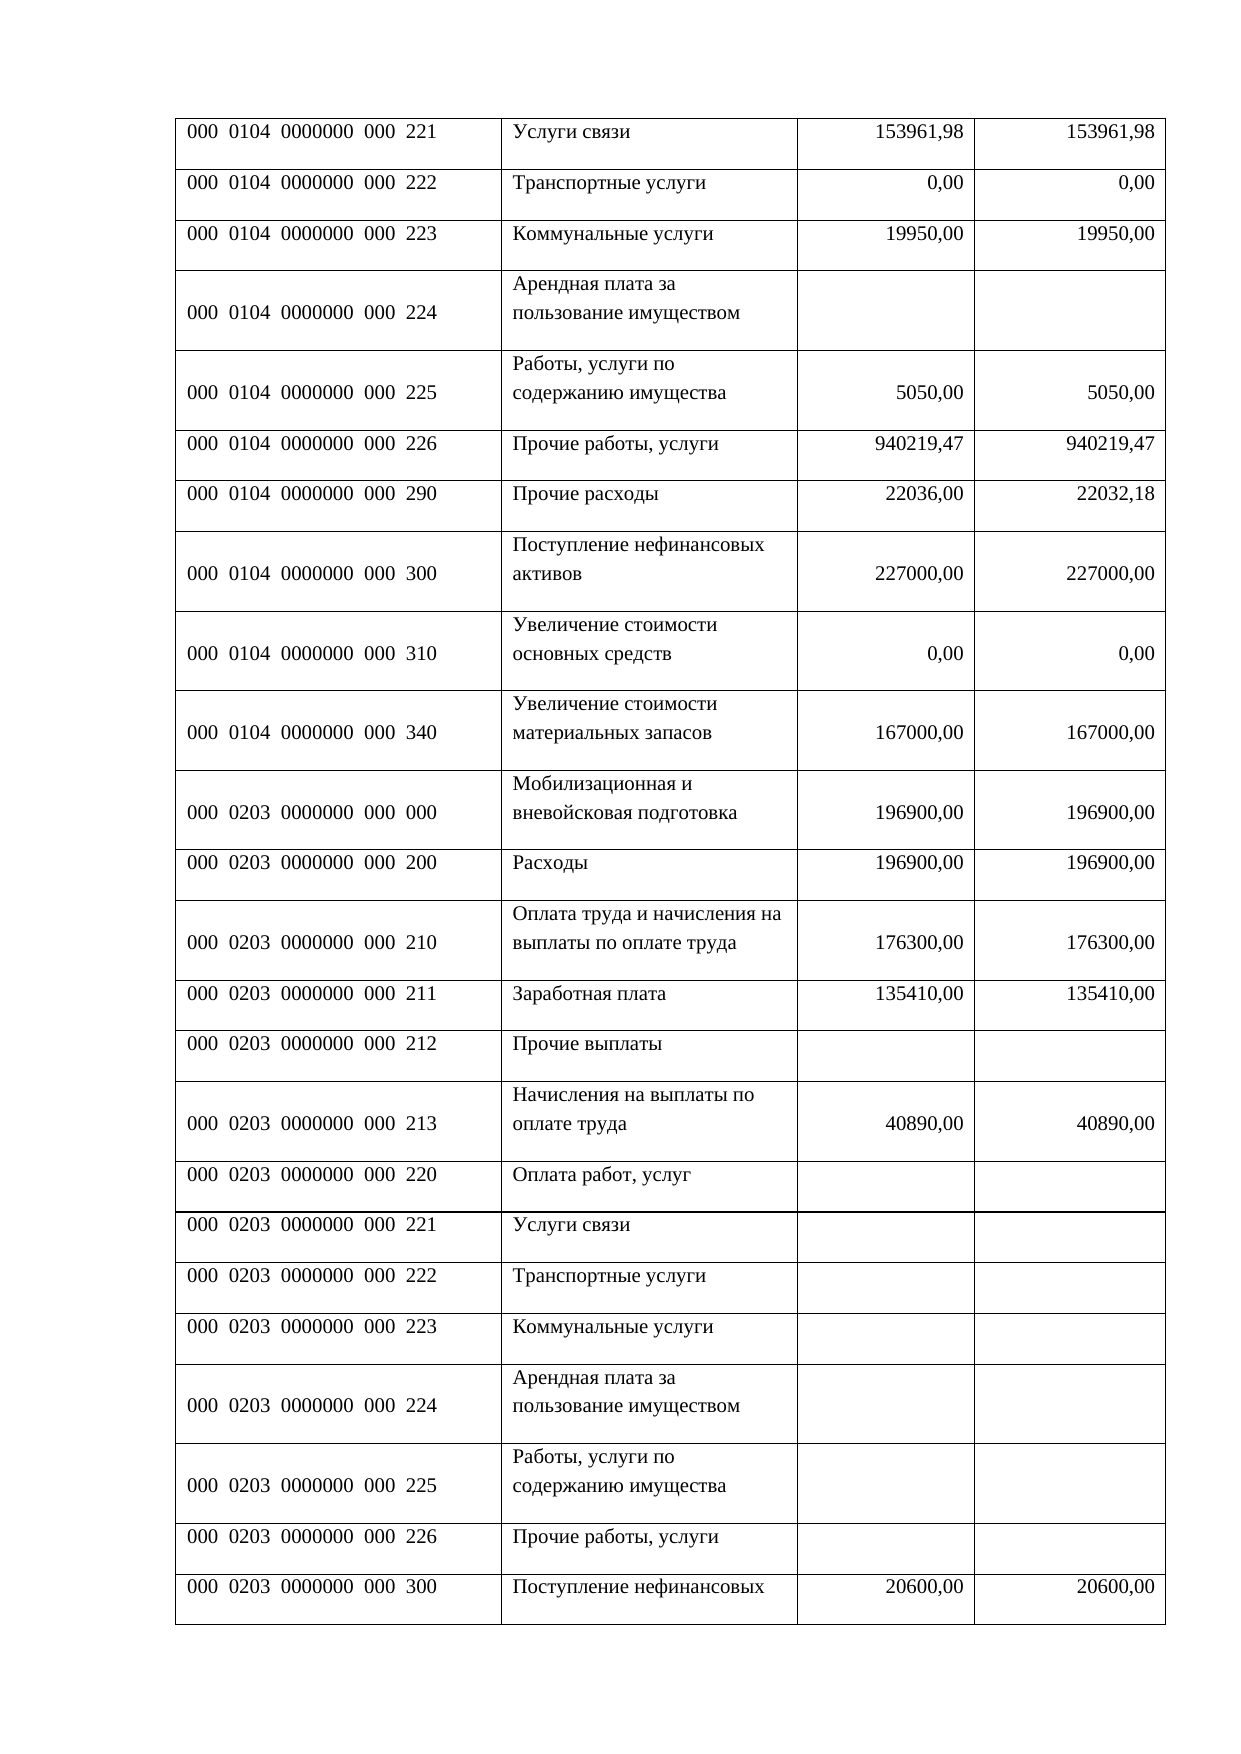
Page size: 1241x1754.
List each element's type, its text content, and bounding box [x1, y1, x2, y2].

table_cell [975, 1365, 1165, 1443]
table_cell 0,00 [798, 170, 974, 219]
table_cell 000 0203 0000000 000 224 [176, 1365, 501, 1443]
table_cell [975, 1524, 1165, 1573]
table_cell 000 0203 0000000 000 221 [176, 1213, 501, 1262]
table_cell 000 0104 0000000 000 340 [176, 691, 501, 770]
table_cell 153961,98 [975, 119, 1165, 169]
table_cell [975, 1031, 1165, 1081]
table_cell 227000,00 [798, 532, 974, 611]
table_cell 0,00 [975, 612, 1165, 690]
table_cell 20600,00 [798, 1575, 974, 1624]
table_cell Арендная плата за пользование имуществом [502, 271, 797, 350]
table_cell [798, 1031, 974, 1081]
table_cell Транспортные услуги [502, 1263, 797, 1313]
table_cell 153961,98 [798, 119, 974, 169]
table_cell 940219,47 [798, 431, 974, 480]
table_cell Мобилизационная и вневойсковая подготовка [502, 771, 797, 849]
table_cell [975, 1314, 1165, 1363]
table_cell 196900,00 [975, 771, 1165, 849]
table_cell 000 0203 0000000 000 200 [176, 850, 501, 900]
table_cell 000 0203 0000000 000 220 [176, 1162, 501, 1211]
table_cell 176300,00 [975, 901, 1165, 979]
table_cell 000 0203 0000000 000 222 [176, 1263, 501, 1313]
table_cell [975, 1213, 1165, 1262]
table_cell Коммунальные услуги [502, 1314, 797, 1363]
table_cell 000 0104 0000000 000 300 [176, 532, 501, 611]
table_cell 000 0104 0000000 000 290 [176, 481, 501, 531]
table_cell [975, 1162, 1165, 1211]
table_cell 227000,00 [975, 532, 1165, 611]
table_cell 000 0203 0000000 000 000 [176, 771, 501, 849]
table_cell 40890,00 [798, 1082, 974, 1161]
table_cell 0,00 [975, 170, 1165, 219]
table_cell 940219,47 [975, 431, 1165, 480]
table_cell [798, 1365, 974, 1443]
table_cell 135410,00 [975, 981, 1165, 1030]
table_cell [975, 1444, 1165, 1523]
table_cell 0,00 [798, 612, 974, 690]
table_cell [176, 1575, 501, 1624]
table_cell 196900,00 [798, 771, 974, 849]
table_cell 000 0203 0000000 000 223 [176, 1314, 501, 1363]
table_cell [975, 1263, 1165, 1313]
table_cell 40890,00 [975, 1082, 1165, 1161]
table_cell 196900,00 [798, 850, 974, 900]
table_cell Арендная плата за пользование имуществом [502, 1365, 797, 1443]
table_cell [798, 1162, 974, 1211]
table_cell 5050,00 [798, 351, 974, 429]
table_cell Работы, услуги по содержанию имущества [502, 351, 797, 429]
table_cell 000 0104 0000000 000 223 [176, 221, 501, 270]
table_cell 19950,00 [798, 221, 974, 270]
table_cell 000 0104 0000000 000 221 [176, 119, 501, 169]
table_cell [798, 1213, 974, 1262]
table_cell 000 0203 0000000 000 225 [176, 1444, 501, 1523]
table_cell [798, 271, 974, 350]
table_cell 000 0203 0000000 000 213 [176, 1082, 501, 1161]
table_cell 167000,00 [975, 691, 1165, 770]
table_cell 000 0203 0000000 000 210 [176, 901, 501, 979]
table_cell 22032,18 [975, 481, 1165, 531]
table_cell Расходы [502, 850, 797, 900]
table_cell 000 0104 0000000 000 310 [176, 612, 501, 690]
table_cell Работы, услуги по содержанию имущества [502, 1444, 797, 1523]
table_cell Начисления на выплаты по оплате труда [502, 1082, 797, 1161]
table_cell Оплата работ, услуг [502, 1162, 797, 1211]
table_cell [798, 1444, 974, 1523]
table_cell 000 0203 0000000 000 212 [176, 1031, 501, 1081]
table_cell Прочие расходы [502, 481, 797, 531]
table_cell 000 0104 0000000 000 225 [176, 351, 501, 429]
table_cell Транспортные услуги [502, 170, 797, 219]
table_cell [502, 1575, 797, 1624]
table_cell 5050,00 [975, 351, 1165, 429]
table_cell Оплата труда и начисления на выплаты по оплате труда [502, 901, 797, 979]
table_cell 000 0104 0000000 000 222 [176, 170, 501, 219]
table_cell Прочие работы, услуги [502, 1524, 797, 1573]
table_cell [798, 1314, 974, 1363]
table_cell Услуги связи [502, 119, 797, 169]
table_cell 20600,00 [975, 1575, 1165, 1624]
table_cell Услуги связи [502, 1213, 797, 1262]
table_cell 000 0104 0000000 000 224 [176, 271, 501, 350]
table_cell Увеличение стоимости основных средств [502, 612, 797, 690]
table_cell Увеличение стоимости материальных запасов [502, 691, 797, 770]
table_cell 000 0203 0000000 000 211 [176, 981, 501, 1030]
table_cell 135410,00 [798, 981, 974, 1030]
table_cell [975, 271, 1165, 350]
table_cell Заработная плата [502, 981, 797, 1030]
table_cell [798, 1524, 974, 1573]
table_cell Коммунальные услуги [502, 221, 797, 270]
table_cell 22036,00 [798, 481, 974, 531]
table_cell 167000,00 [798, 691, 974, 770]
table_cell 19950,00 [975, 221, 1165, 270]
table_cell 000 0203 0000000 000 226 [176, 1524, 501, 1573]
table_cell 000 0104 0000000 000 226 [176, 431, 501, 480]
table_cell Прочие выплаты [502, 1031, 797, 1081]
table_cell 176300,00 [798, 901, 974, 979]
table_cell [798, 1263, 974, 1313]
table_cell Поступление нефинансовых активов [502, 532, 797, 611]
table_cell Прочие работы, услуги [502, 431, 797, 480]
table_cell 196900,00 [975, 850, 1165, 900]
